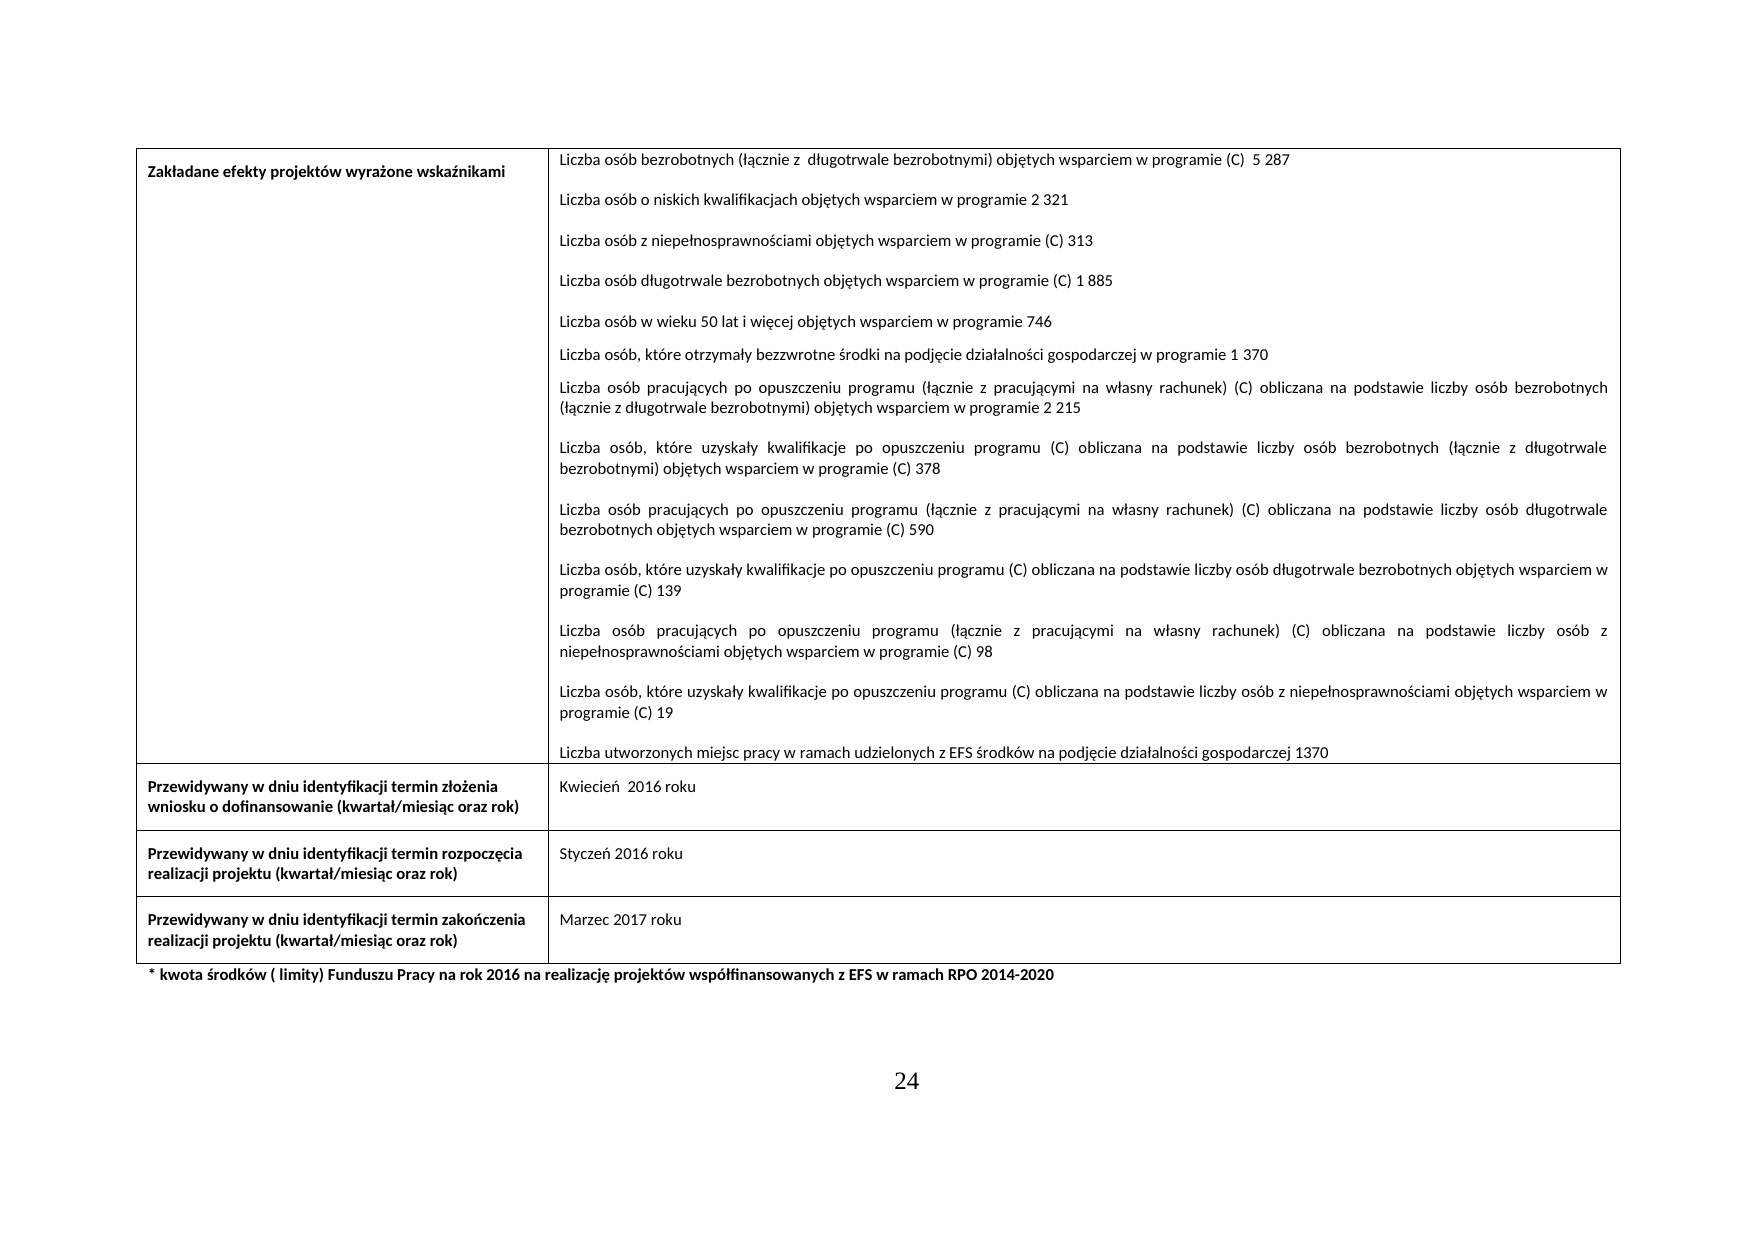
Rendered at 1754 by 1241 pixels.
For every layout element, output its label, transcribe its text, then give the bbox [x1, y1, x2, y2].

table_cell Marzec 2017 roku [549, 897, 1620, 963]
text * kwota środków ( limity) Funduszu Pracy na rok 2016 na realizację projektów współfinansowanych z EFS w ramach RPO 2014-2020 [148, 964, 1665, 984]
table_cell Zakładane efekty projektów wyrażone wskaźnikami [137, 149, 548, 763]
table_cell Kwiecień 2016 roku [549, 764, 1620, 829]
table_cell Styczeń 2016 roku [549, 831, 1620, 896]
table_cell Przewidywany w dniu identyfikacji termin rozpoczęcia realizacji projektu (kwartał/miesiąc oraz rok) [137, 831, 548, 896]
table_cell Liczba osób bezrobotnych (łącznie z długotrwale bezrobotnymi) objętych wsparciem w programie (C) 5 287 Liczba osób o niskich kwalifikacjach objętych wsparciem w programie 2 321 Liczba osób z niepełnosprawnościami objętych wsparciem w programie (C) 313 Liczba osób długotrwale bezrobotnych objętych wsparciem w programie (C) 1 885 Liczba osób w wieku 50 lat i więcej objętych wsparciem w programie 746 Liczba osób, które otrzymały bezzwrotne środki na podjęcie działalności gospodarczej w programie 1 370 Liczba osób pracujących po opuszczeniu programu (łącznie z pracującymi na własny rachunek) (C) obliczana na podstawie liczby osób bezrobotnych (łącznie z długotrwale bezrobotnymi) objętych wsparciem w programie 2 215 Liczba osób, które uzyskały kwalifikacje po opuszczeniu programu (C) obliczana na podstawie liczby osób bezrobotnych (łącznie z długotrwale bezrobotnymi) objętych wsparciem w programie (C) 378 Liczba osób pracujących po opuszczeniu programu (łącznie z pracującymi na własny rachunek) (C) obliczana na podstawie liczby osób długotrwale bezrobotnych objętych wsparciem w programie (C) 590 Liczba osób, które uzyskały kwalifikacje po opuszczeniu programu (C) obliczana na podstawie liczby osób długotrwale bezrobotnych objętych wsparciem w programie (C) 139 Liczba osób pracujących po opuszczeniu programu (łącznie z pracującymi na własny rachunek) (C) obliczana na podstawie liczby osób z niepełnosprawnościami objętych wsparciem w programie (C) 98 Liczba osób, które uzyskały kwalifikacje po opuszczeniu programu (C) obliczana na podstawie liczby osób z niepełnosprawnościami objętych wsparciem w programie (C) 19 Liczba utworzonych miejsc pracy w ramach udzielonych z EFS środków na podjęcie działalności gospodarczej 1370 [549, 149, 1620, 763]
table_cell Przewidywany w dniu identyfikacji termin złożenia wniosku o dofinansowanie (kwartał/miesiąc oraz rok) [137, 764, 548, 829]
table_cell Przewidywany w dniu identyfikacji termin zakończenia realizacji projektu (kwartał/miesiąc oraz rok) [137, 897, 548, 963]
